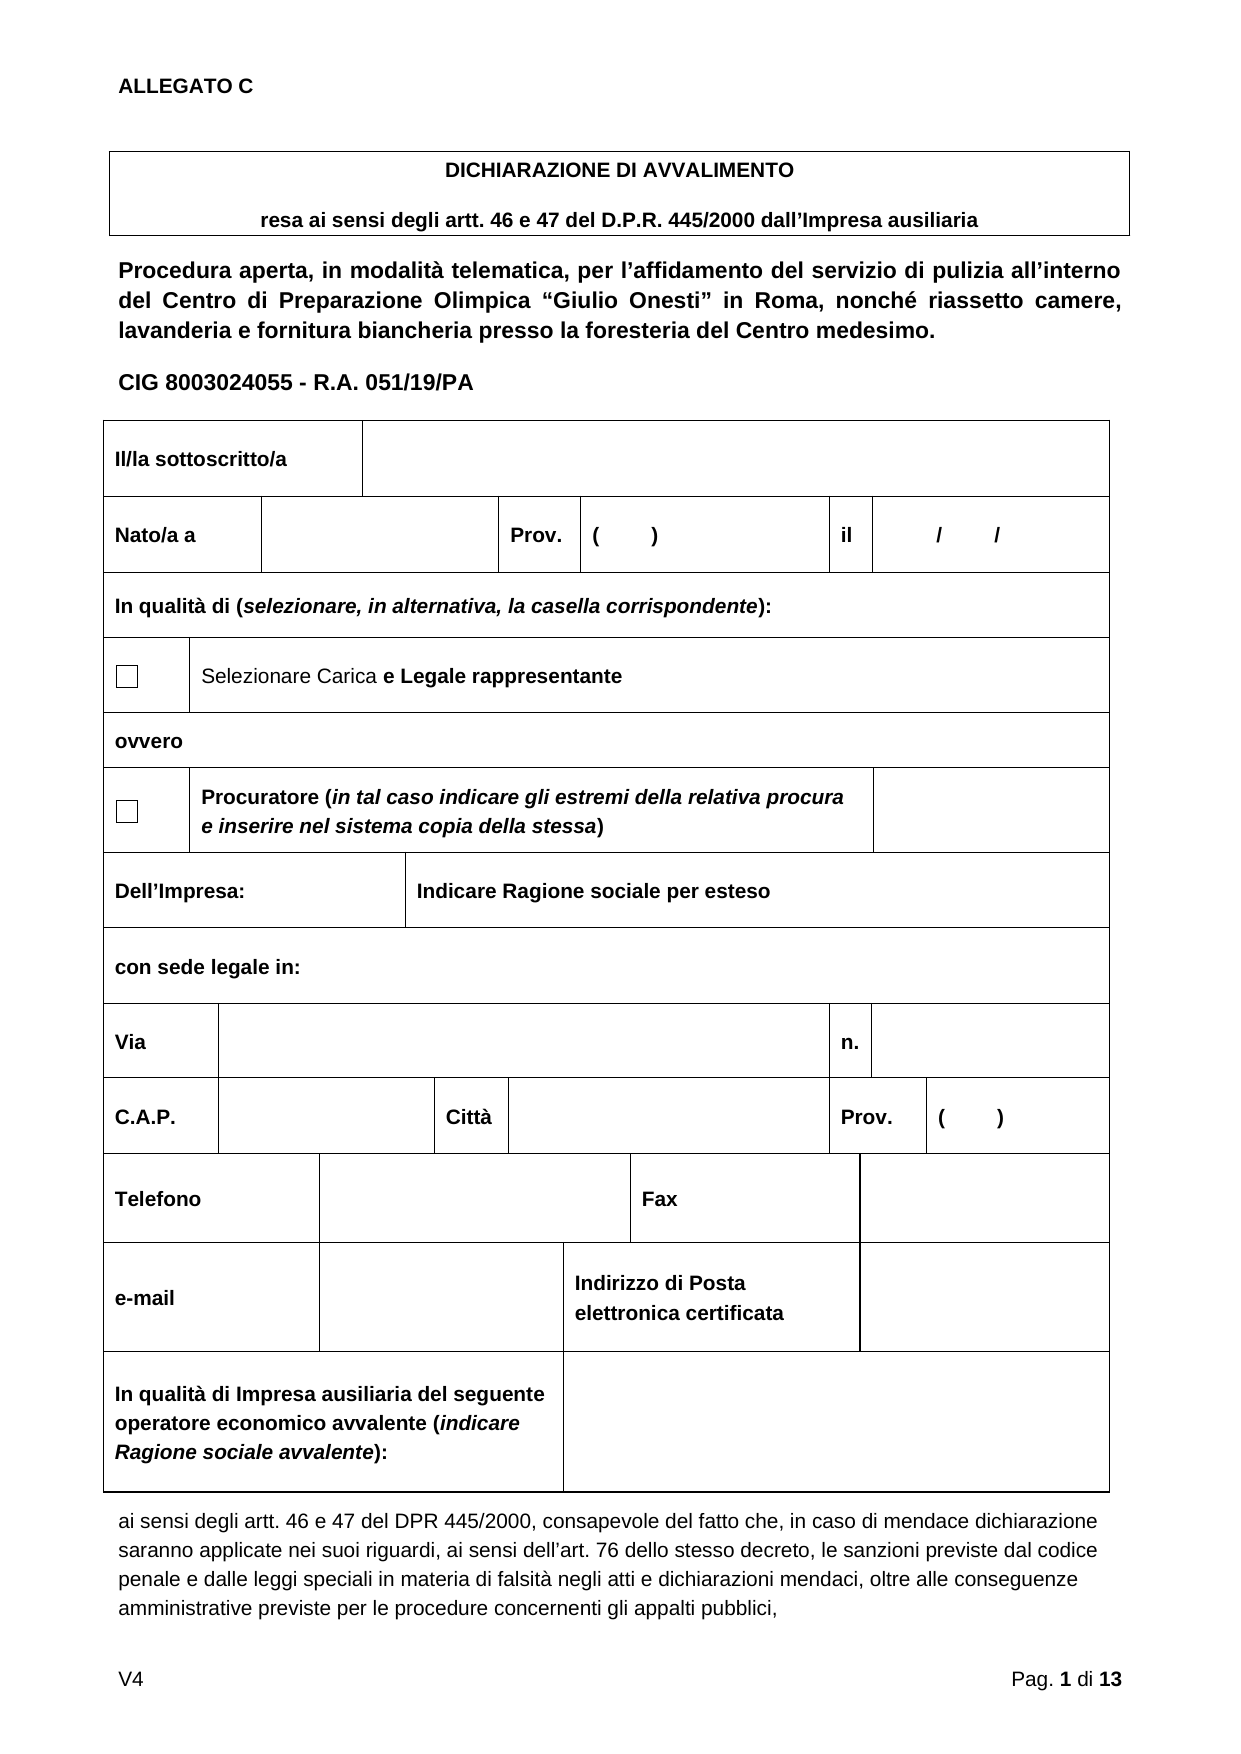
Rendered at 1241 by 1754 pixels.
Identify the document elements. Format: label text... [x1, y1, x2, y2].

text CIG 8003024055 - R.A. 051/19/PA [118, 368, 1122, 395]
table_cell Dell’Impresa: [104, 853, 405, 927]
table_cell In qualità di (selezionare, in alternativa, la casella corrispondente): [104, 573, 1109, 637]
table_cell n. [830, 1004, 871, 1077]
table_cell [104, 768, 189, 852]
table_cell Prov. [499, 497, 580, 572]
table_cell ovvero [104, 713, 1109, 767]
text resa ai sensi degli artt. 46 e 47 del D.P.R. 445/2000 dall’Impresa ausiliaria [110, 201, 1129, 235]
table_cell [564, 1352, 1109, 1491]
table_cell con sede legale in: [104, 928, 1109, 1003]
table_cell / / [873, 497, 1109, 572]
text ai sensi degli artt. 46 e 47 del DPR 445/2000, consapevole del fatto che, in caso di mendace dichiarazione saranno applicate nei suoi riguardi, ai sensi dell’art. 76 dello stesso decreto, le sanzioni previste dal codice penale e dalle leggi speciali in materia di falsità negli atti e dichiarazioni mendaci, oltre alle conseguenze amministrative previste per le procedure concernenti gli appalti pubblici, [118, 1505, 1121, 1622]
text DICHIARAZIONE DI AVVALIMENTO [110, 152, 1129, 183]
table_cell [219, 1078, 434, 1153]
table_header Il/la sottoscritto/a [104, 421, 362, 496]
table_cell [874, 768, 1109, 852]
table_cell [320, 1154, 630, 1242]
table_cell [320, 1243, 563, 1351]
table_cell ( ) [581, 497, 829, 572]
table_cell C.A.P. [104, 1078, 218, 1153]
table_cell Via [104, 1004, 218, 1077]
table_cell ( ) [927, 1078, 1109, 1153]
table_cell Prov. [830, 1078, 926, 1153]
table_header [363, 421, 1109, 496]
text Procedura aperta, in modalità telematica, per l’affidamento del servizio di pulizia all’interno del Centro di Preparazione Olimpica “Giulio Onesti” in Roma, nonché riassetto camere, lavanderia e fornitura biancheria presso la foresteria del Centro medesimo. [118, 257, 1122, 344]
table_cell Fax [631, 1154, 859, 1242]
table_cell [872, 1004, 1109, 1077]
table_cell Indirizzo di Posta elettronica certificata [564, 1243, 859, 1351]
table_cell [509, 1078, 829, 1153]
table_cell [219, 1004, 829, 1077]
table_cell Indicare Ragione sociale per esteso [406, 853, 1109, 927]
table_cell Nato/a a [104, 497, 261, 572]
table_cell In qualità di Impresa ausiliaria del seguente operatore economico avvalente (indicare Ragione sociale avvalente): [104, 1352, 563, 1491]
table_cell Telefono [104, 1154, 319, 1242]
table_cell e-mail [104, 1243, 319, 1351]
table_cell Città [435, 1078, 508, 1153]
table_cell [104, 638, 189, 712]
table_cell [861, 1243, 1109, 1351]
table_cell [262, 497, 498, 572]
table_cell [861, 1154, 1109, 1242]
table_cell Procuratore (in tal caso indicare gli estremi della relativa procura e inserire nel sistema copia della stessa) [190, 768, 873, 852]
table_cell il [830, 497, 872, 572]
table_cell e Legale rappresentante [190, 638, 1109, 712]
